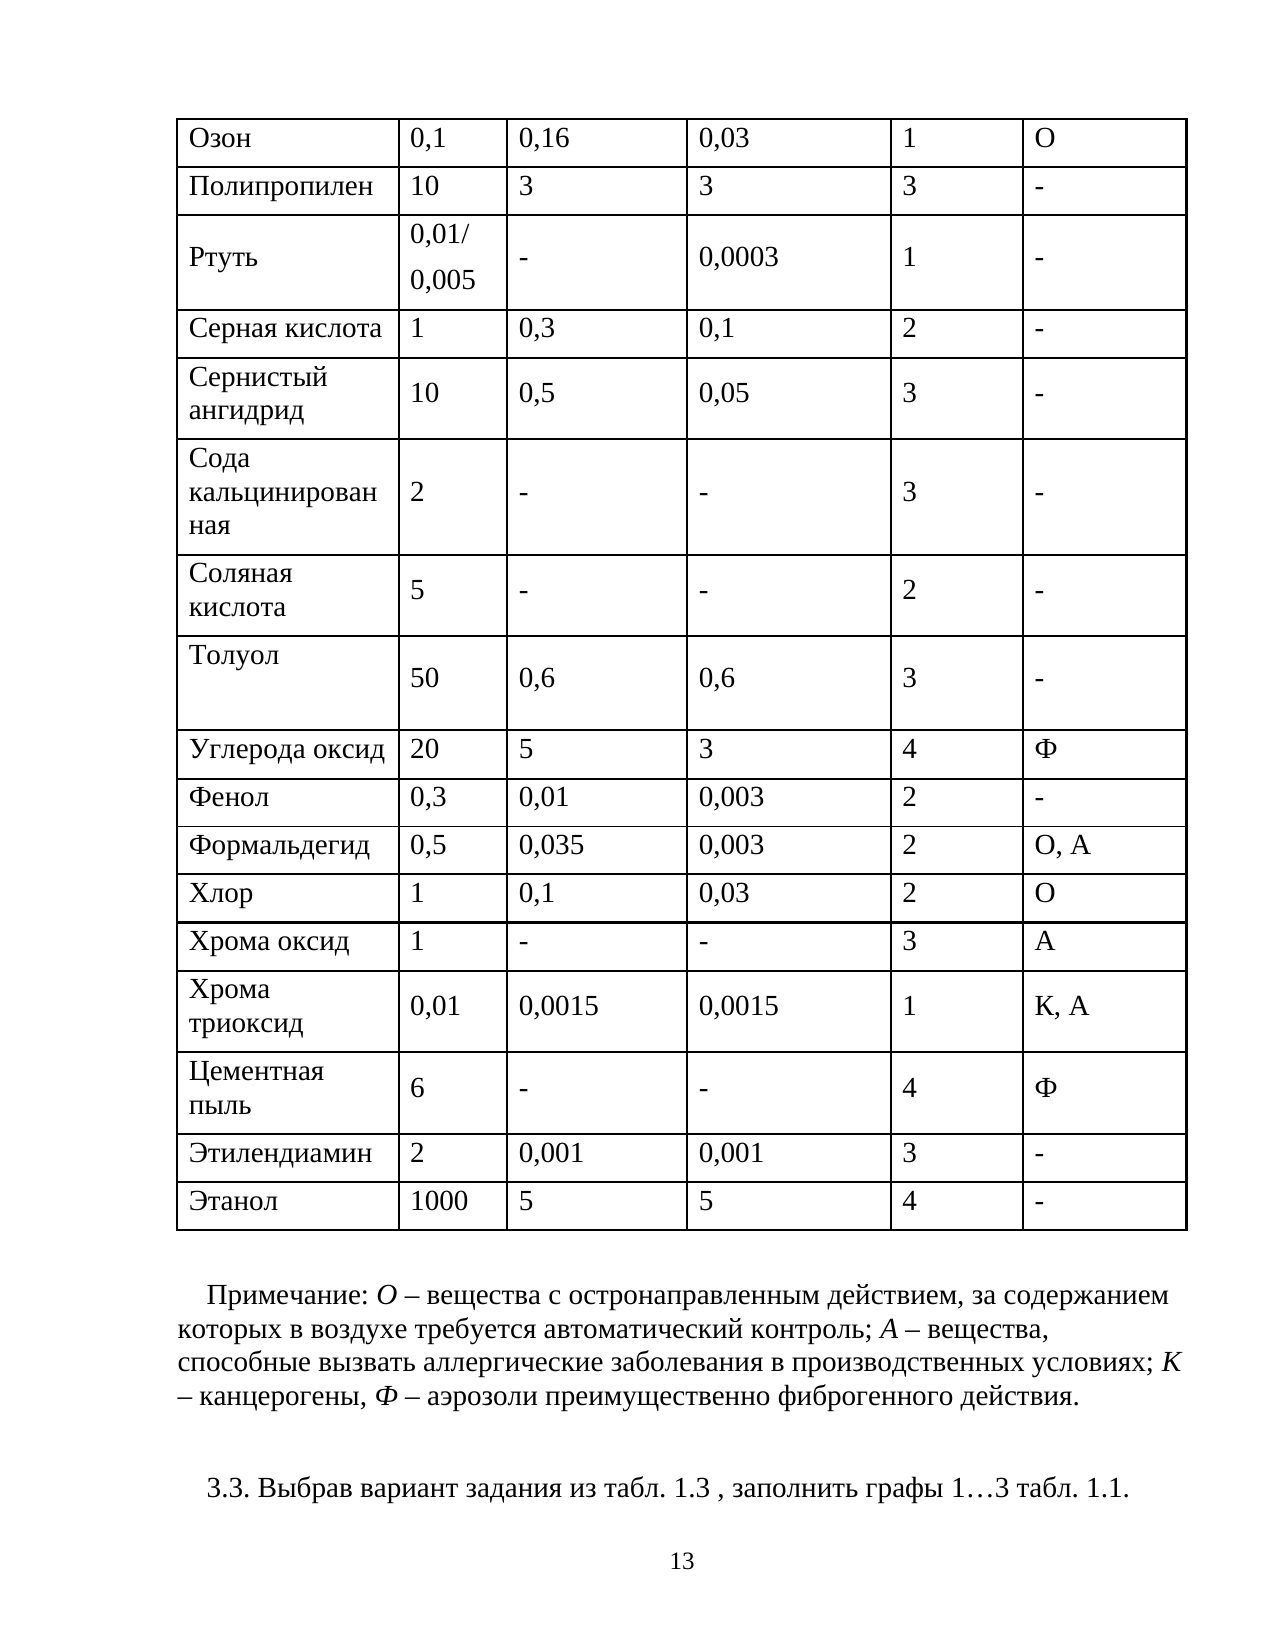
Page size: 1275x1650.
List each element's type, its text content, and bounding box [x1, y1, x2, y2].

table_cell 1 [892, 972, 1022, 1051]
table_cell Толуол [178, 637, 398, 729]
table_cell - [1024, 637, 1185, 729]
table_cell - [1024, 1135, 1185, 1181]
table_cell 3 [508, 168, 686, 214]
table_cell Ртуть [178, 216, 398, 308]
table_cell 3 [892, 637, 1022, 729]
table_cell 3 [688, 731, 890, 777]
table_cell Ф [1024, 731, 1185, 777]
table_cell 0,5 [400, 827, 506, 873]
table_cell 0,0015 [688, 972, 890, 1051]
table_cell 0,05 [688, 359, 890, 438]
table_cell О [1024, 120, 1185, 166]
table_cell 1 [400, 875, 506, 921]
table_cell 0,1 [508, 875, 686, 921]
table_cell 3 [688, 168, 890, 214]
table_cell Формальдегид [178, 827, 398, 873]
table_cell 1 [892, 216, 1022, 308]
table_cell 2 [892, 780, 1022, 826]
table_cell 3 [892, 168, 1022, 214]
table_cell 2 [892, 311, 1022, 357]
table_cell - [508, 924, 686, 969]
table_cell 4 [892, 731, 1022, 777]
table_cell 5 [508, 731, 686, 777]
table_cell 3 [892, 1135, 1022, 1181]
table_cell 5 [400, 556, 506, 635]
table_cell 20 [400, 731, 506, 777]
table_cell 0,5 [508, 359, 686, 438]
table_cell Хлор [178, 875, 398, 921]
table_cell Этанол [178, 1183, 398, 1229]
table_cell 10 [400, 359, 506, 438]
table_cell - [1024, 216, 1185, 308]
table_cell 0,1 [400, 120, 506, 166]
table_cell 0,035 [508, 827, 686, 873]
table_cell - [1024, 780, 1185, 826]
text Примечание: О – вещества с остронаправленным действием, за содержанием которых в воздухе требуется автоматический контроль; А – вещества, способные вызвать аллергические заболевания в производственных условиях; К – канцерогены, Ф – аэрозоли преимущественно фиброгенного действия. [177, 1277, 1186, 1411]
table_cell Соляная кислота [178, 556, 398, 635]
table_cell 3 [892, 359, 1022, 438]
table_cell Озон [178, 120, 398, 166]
table_cell 0,03 [688, 875, 890, 921]
table_cell - [1024, 359, 1185, 438]
table_cell 3 [892, 924, 1022, 969]
table_cell 0,6 [508, 637, 686, 729]
table_cell 2 [892, 827, 1022, 873]
table_cell Этилендиамин [178, 1135, 398, 1181]
table_cell 1000 [400, 1183, 506, 1229]
table_cell 0,003 [688, 780, 890, 826]
table_cell 1 [892, 120, 1022, 166]
table_cell 0,0003 [688, 216, 890, 308]
table_cell 2 [892, 556, 1022, 635]
table_cell 1 [400, 924, 506, 969]
table_cell 0,003 [688, 827, 890, 873]
table_cell 0,16 [508, 120, 686, 166]
table_cell 0,001 [508, 1135, 686, 1181]
table_cell 0,3 [400, 780, 506, 826]
table_cell 0,03 [688, 120, 890, 166]
table_cell - [688, 556, 890, 635]
table_cell 0,001 [688, 1135, 890, 1181]
table_cell 0,0015 [508, 972, 686, 1051]
table_cell О, А [1024, 827, 1185, 873]
table_cell Фенол [178, 780, 398, 826]
table_cell - [508, 216, 686, 308]
table_cell - [1024, 1183, 1185, 1229]
table_cell К, А [1024, 972, 1185, 1051]
table_cell - [688, 924, 890, 969]
table_cell 10 [400, 168, 506, 214]
table_cell О [1024, 875, 1185, 921]
table_cell 0,01/ 0,005 [400, 216, 506, 308]
table_cell - [508, 1053, 686, 1133]
table_cell 2 [400, 440, 506, 553]
table_cell 5 [508, 1183, 686, 1229]
table_cell 5 [688, 1183, 890, 1229]
table_cell - [1024, 168, 1185, 214]
table_cell 0,3 [508, 311, 686, 357]
table_cell - [1024, 556, 1185, 635]
table_cell Хрома триоксид [178, 972, 398, 1051]
table_cell А [1024, 924, 1185, 969]
table_cell 4 [892, 1053, 1022, 1133]
table_cell - [508, 440, 686, 553]
table_cell 0,6 [688, 637, 890, 729]
table_cell 1 [400, 311, 506, 357]
table_cell Сернистый ангидрид [178, 359, 398, 438]
table_cell Серная кислота [178, 311, 398, 357]
table_cell - [688, 1053, 890, 1133]
table_cell 6 [400, 1053, 506, 1133]
table_cell 0,01 [508, 780, 686, 826]
table_cell Полипропилен [178, 168, 398, 214]
table_cell Хрома оксид [178, 924, 398, 969]
table_cell 0,01 [400, 972, 506, 1051]
table_cell Углерода оксид [178, 731, 398, 777]
table_cell - [508, 556, 686, 635]
table_cell Сода кальцинированная [178, 440, 398, 553]
text 3.3. Выбрав вариант задания из табл. 1.3 , заполнить графы 1…3 табл. 1.1. [177, 1470, 1186, 1503]
table_cell 2 [400, 1135, 506, 1181]
table_cell 50 [400, 637, 506, 729]
table_cell 2 [892, 875, 1022, 921]
table_cell Ф [1024, 1053, 1185, 1133]
table_cell 3 [892, 440, 1022, 553]
table_cell - [1024, 440, 1185, 553]
table_cell 0,1 [688, 311, 890, 357]
table_cell - [688, 440, 890, 553]
table_cell 4 [892, 1183, 1022, 1229]
table_cell Цементная пыль [178, 1053, 398, 1133]
table_cell - [1024, 311, 1185, 357]
